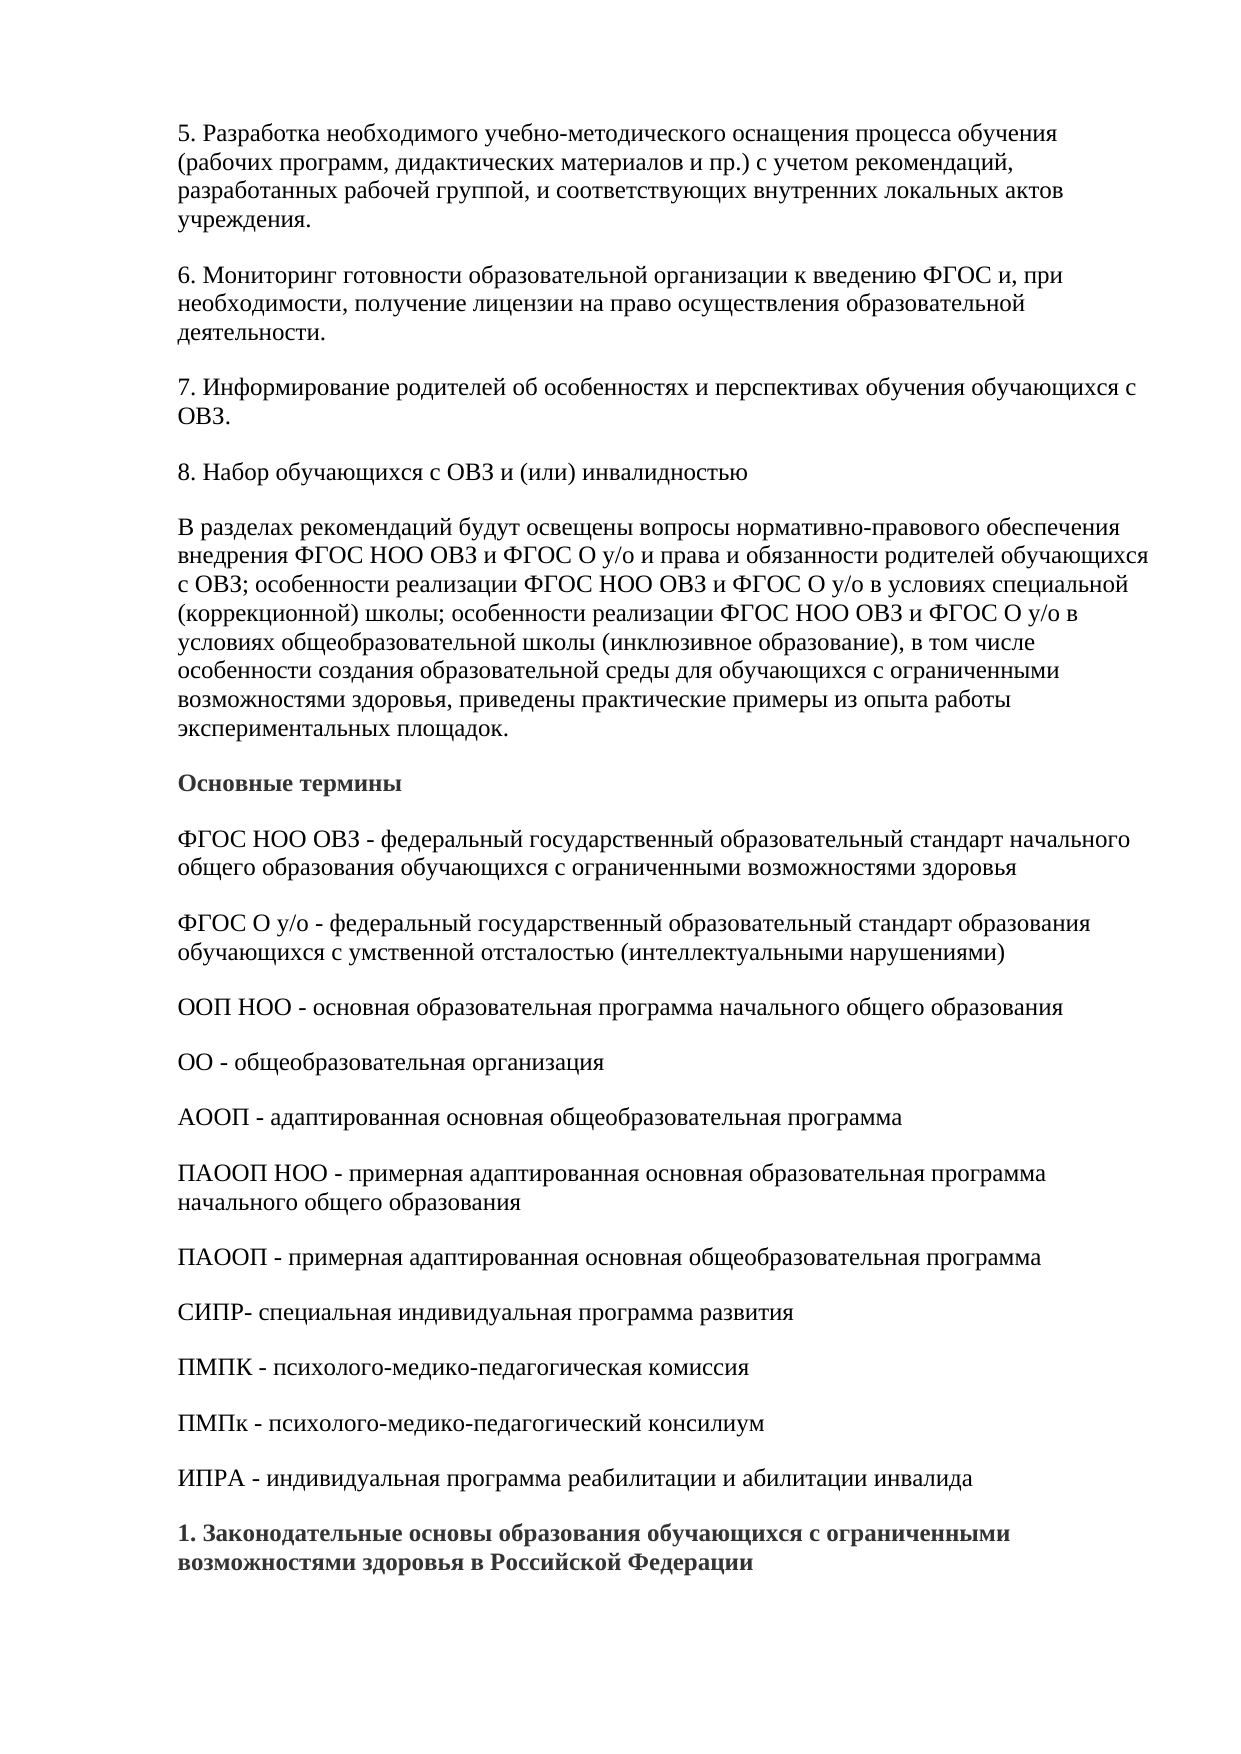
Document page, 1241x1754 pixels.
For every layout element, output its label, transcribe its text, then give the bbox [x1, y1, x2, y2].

text ПАООП НОО - примерная адаптированная основная образовательная программа начального общего образования [177, 1158, 1152, 1215]
text Основные термины [177, 768, 1152, 797]
text СИПР- специальная индивидуальная программа развития [177, 1297, 1152, 1326]
text ФГОС НОО ОВЗ - федеральный государственный образовательный стандарт начального общего образования обучающихся с ограниченными возможностями здоровья [177, 824, 1152, 881]
text В разделах рекомендаций будут освещены вопросы нормативно-правового обеспечения внедрения ФГОС НОО ОВЗ и ФГОС О у/о и права и обязанности родителей обучающихся с ОВЗ; особенности реализации ФГОС НОО ОВЗ и ФГОС О у/о в условиях специальной (коррекционной) школы; особенности реализации ФГОС НОО ОВЗ и ФГОС О у/о в условиях общеобразовательной школы (инклюзивное образование), в том числе особенности создания образовательной среды для обучающихся с ограниченными возможностями здоровья, приведены практические примеры из опыта работы экспериментальных площадок. [177, 512, 1152, 742]
text АООП - адаптированная основная общеобразовательная программа [177, 1102, 1152, 1131]
text ИПРА - индивидуальная программа реабилитации и абилитации инвалида [177, 1463, 1152, 1492]
text ПАООП - примерная адаптированная основная общеобразовательная программа [177, 1242, 1152, 1271]
text 7. Информирование родителей об особенностях и перспективах обучения обучающихся с ОВЗ. [177, 372, 1152, 430]
text ФГОС О у/о - федеральный государственный образовательный стандарт образования обучающихся с умственной отсталостью (интеллектуальными нарушениями) [177, 908, 1152, 965]
text ООП НОО - основная образовательная программа начального общего образования [177, 992, 1152, 1021]
text 1. Законодательные основы образования обучающихся с ограниченными возможностями здоровья в Российской Федерации [177, 1518, 1152, 1576]
text ПМПк - психолого-медико-педагогический консилиум [177, 1408, 1152, 1437]
text ОО - общеобразовательная организация [177, 1047, 1152, 1076]
text 8. Набор обучающихся с ОВЗ и (или) инвалидностью [177, 457, 1152, 485]
text ПМПК - психолого-медико-педагогическая комиссия [177, 1352, 1152, 1381]
text 5. Разработка необходимого учебно-методического оснащения процесса обучения (рабочих программ, дидактических материалов и пр.) с учетом рекомендаций, разработанных рабочей группой, и соответствующих внутренних локальных актов учреждения. [177, 118, 1152, 233]
text 6. Мониторинг готовности образовательной организации к введению ФГОС и, при необходимости, получение лицензии на право осуществления образовательной деятельности. [177, 260, 1152, 346]
